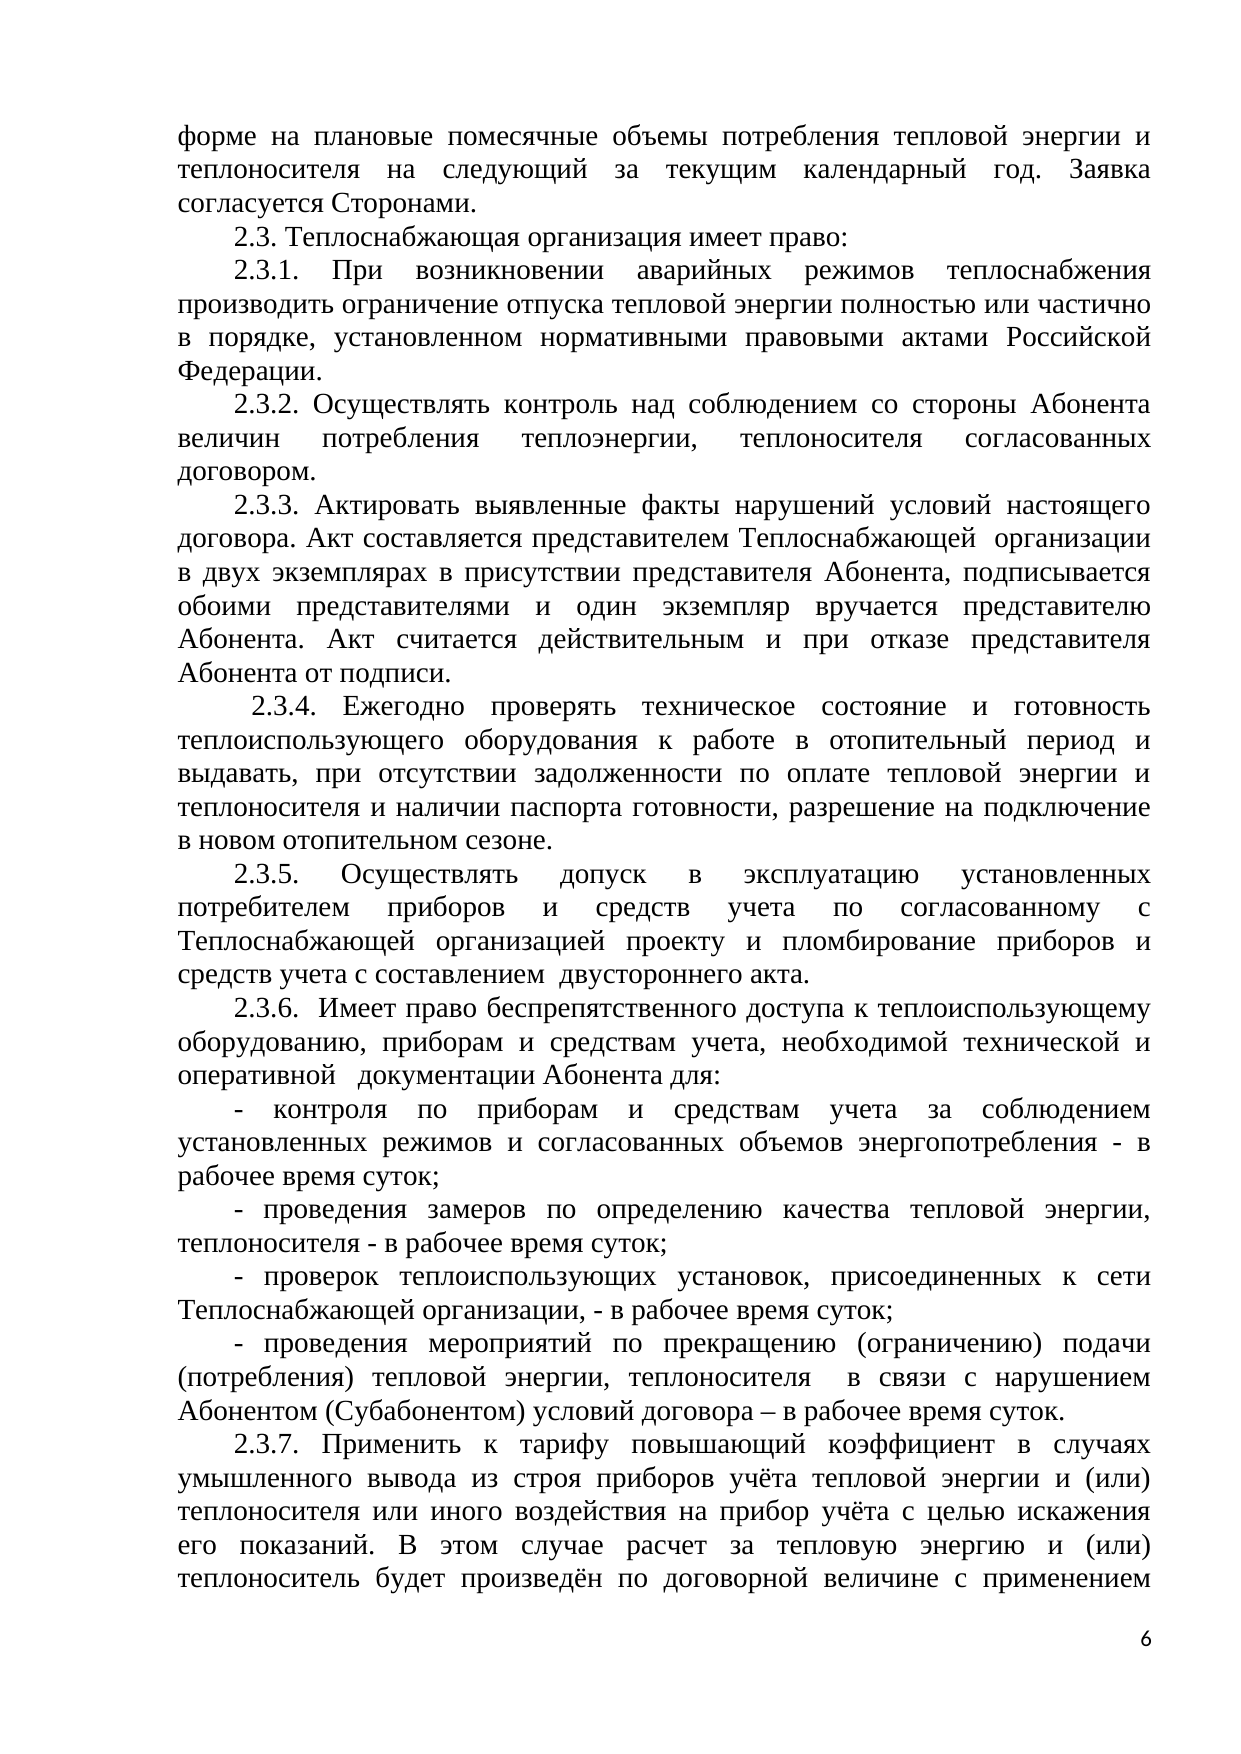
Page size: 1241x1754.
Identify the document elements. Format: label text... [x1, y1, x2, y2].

text - контроля по приборам и средствам учета за соблюдением установленных режимов и согласованных объемов энергопотребления - в рабочее время суток; [177, 1091, 1152, 1191]
text 2.3. Теплоснабжающая организация имеет право: [177, 219, 1152, 252]
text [177, 118, 1152, 219]
text - проверок теплоиспользующих установок, присоединенных к сети Теплоснабжающей организации, - в рабочее время суток; [177, 1258, 1152, 1326]
text 2.3.1. При возникновении аварийных режимов теплоснабжения производить ограничение отпуска тепловой энергии полностью или частично в порядке, установленном нормативными правовыми актами Российской Федерации. [177, 252, 1152, 386]
text 2.3.6. Имеет право беспрепятственного доступа к теплоиспользующему оборудованию, приборам и средствам учета, необходимой технической и оперативной документации Абонента для: [177, 990, 1152, 1091]
text 2.3.3. Актировать выявленные факты нарушений условий настоящего договора. Акт составляется представителем Теплоснабжающей организации в двух экземплярах в присутствии представителя Абонента, подписывается обоими представителями и один экземпляр вручается представителю Абонента. Акт считается действительным и при отказе представителя Абонента от подписи. [177, 487, 1152, 688]
text - проведения замеров по определению качества тепловой энергии, теплоносителя - в рабочее время суток; [177, 1191, 1152, 1258]
text 2.3.2. Осуществлять контроль над соблюдением со стороны Абонента величин потребления теплоэнергии, теплоносителя согласованных договором. [177, 386, 1152, 487]
text 2.3.5. Осуществлять допуск в эксплуатацию установленных потребителем приборов и средств учета по согласованному с Теплоснабжающей организацией проекту и пломбирование приборов и средств учета с составлением двустороннего акта. [177, 856, 1152, 990]
text 2.3.4. Ежегодно проверять техническое состояние и готовность теплоиспользующего оборудования к работе в отопительный период и выдавать, при отсутствии задолженности по оплате тепловой энергии и теплоносителя и наличии паспорта готовности, разрешение на подключение в новом отопительном сезоне. [177, 688, 1152, 856]
text - проведения мероприятий по прекращению (ограничению) подачи (потребления) тепловой энергии, теплоносителя в связи с нарушением Абонентом (Субабонентом) условий договора – в рабочее время суток. [177, 1326, 1152, 1426]
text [177, 1426, 1152, 1594]
